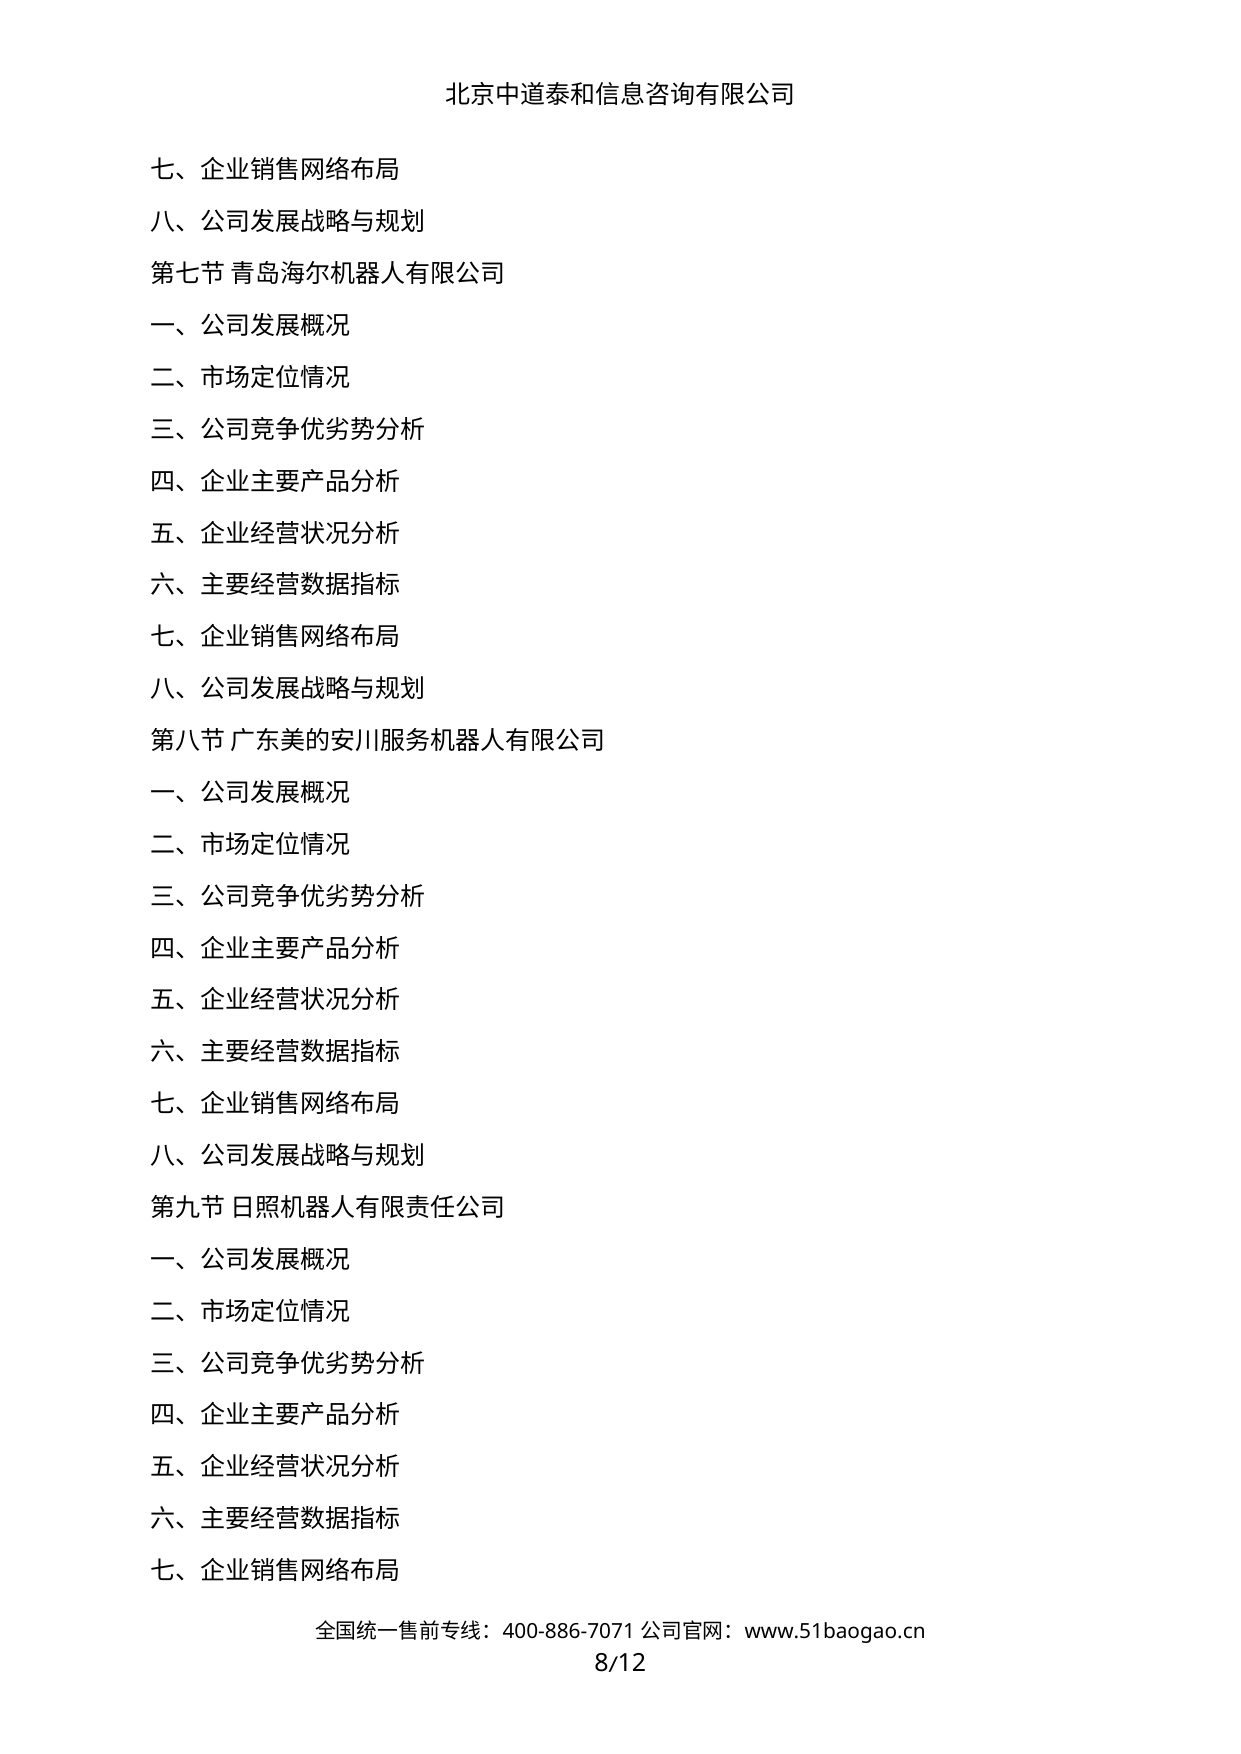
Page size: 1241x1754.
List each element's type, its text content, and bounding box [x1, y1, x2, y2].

text 八、公司发展战略与规划 [150, 1136, 1090, 1172]
text 七、企业销售网络布局 [150, 1084, 1090, 1120]
text 六、主要经营数据指标 [150, 565, 1090, 601]
text 四、企业主要产品分析 [150, 461, 1090, 497]
text 四、企业主要产品分析 [150, 928, 1090, 964]
text 五、企业经营状况分析 [150, 1447, 1090, 1483]
text 三、公司竞争优劣势分析 [150, 409, 1090, 446]
text 六、主要经营数据指标 [150, 1032, 1090, 1068]
text 一、公司发展概况 [150, 772, 1090, 809]
text 五、企业经营状况分析 [150, 513, 1090, 549]
text 六、主要经营数据指标 [150, 1499, 1090, 1535]
text 八、公司发展战略与规划 [150, 669, 1090, 705]
text 第九节 日照机器人有限责任公司 [150, 1187, 1090, 1224]
text 八、公司发展战略与规划 [150, 202, 1090, 238]
text 七、企业销售网络布局 [150, 617, 1090, 653]
text 二、市场定位情况 [150, 1291, 1090, 1327]
text 七、企业销售网络布局 [150, 150, 1090, 186]
text 五、企业经营状况分析 [150, 980, 1090, 1016]
text 七、企业销售网络布局 [150, 1551, 1090, 1587]
text 四、企业主要产品分析 [150, 1395, 1090, 1431]
text 二、市场定位情况 [150, 357, 1090, 394]
text 二、市场定位情况 [150, 824, 1090, 861]
text 第七节 青岛海尔机器人有限公司 [150, 254, 1090, 290]
text 第八节 广东美的安川服务机器人有限公司 [150, 721, 1090, 757]
text 一、公司发展概况 [150, 306, 1090, 342]
text 一、公司发展概况 [150, 1239, 1090, 1276]
text 三、公司竞争优劣势分析 [150, 1343, 1090, 1379]
text 三、公司竞争优劣势分析 [150, 876, 1090, 912]
